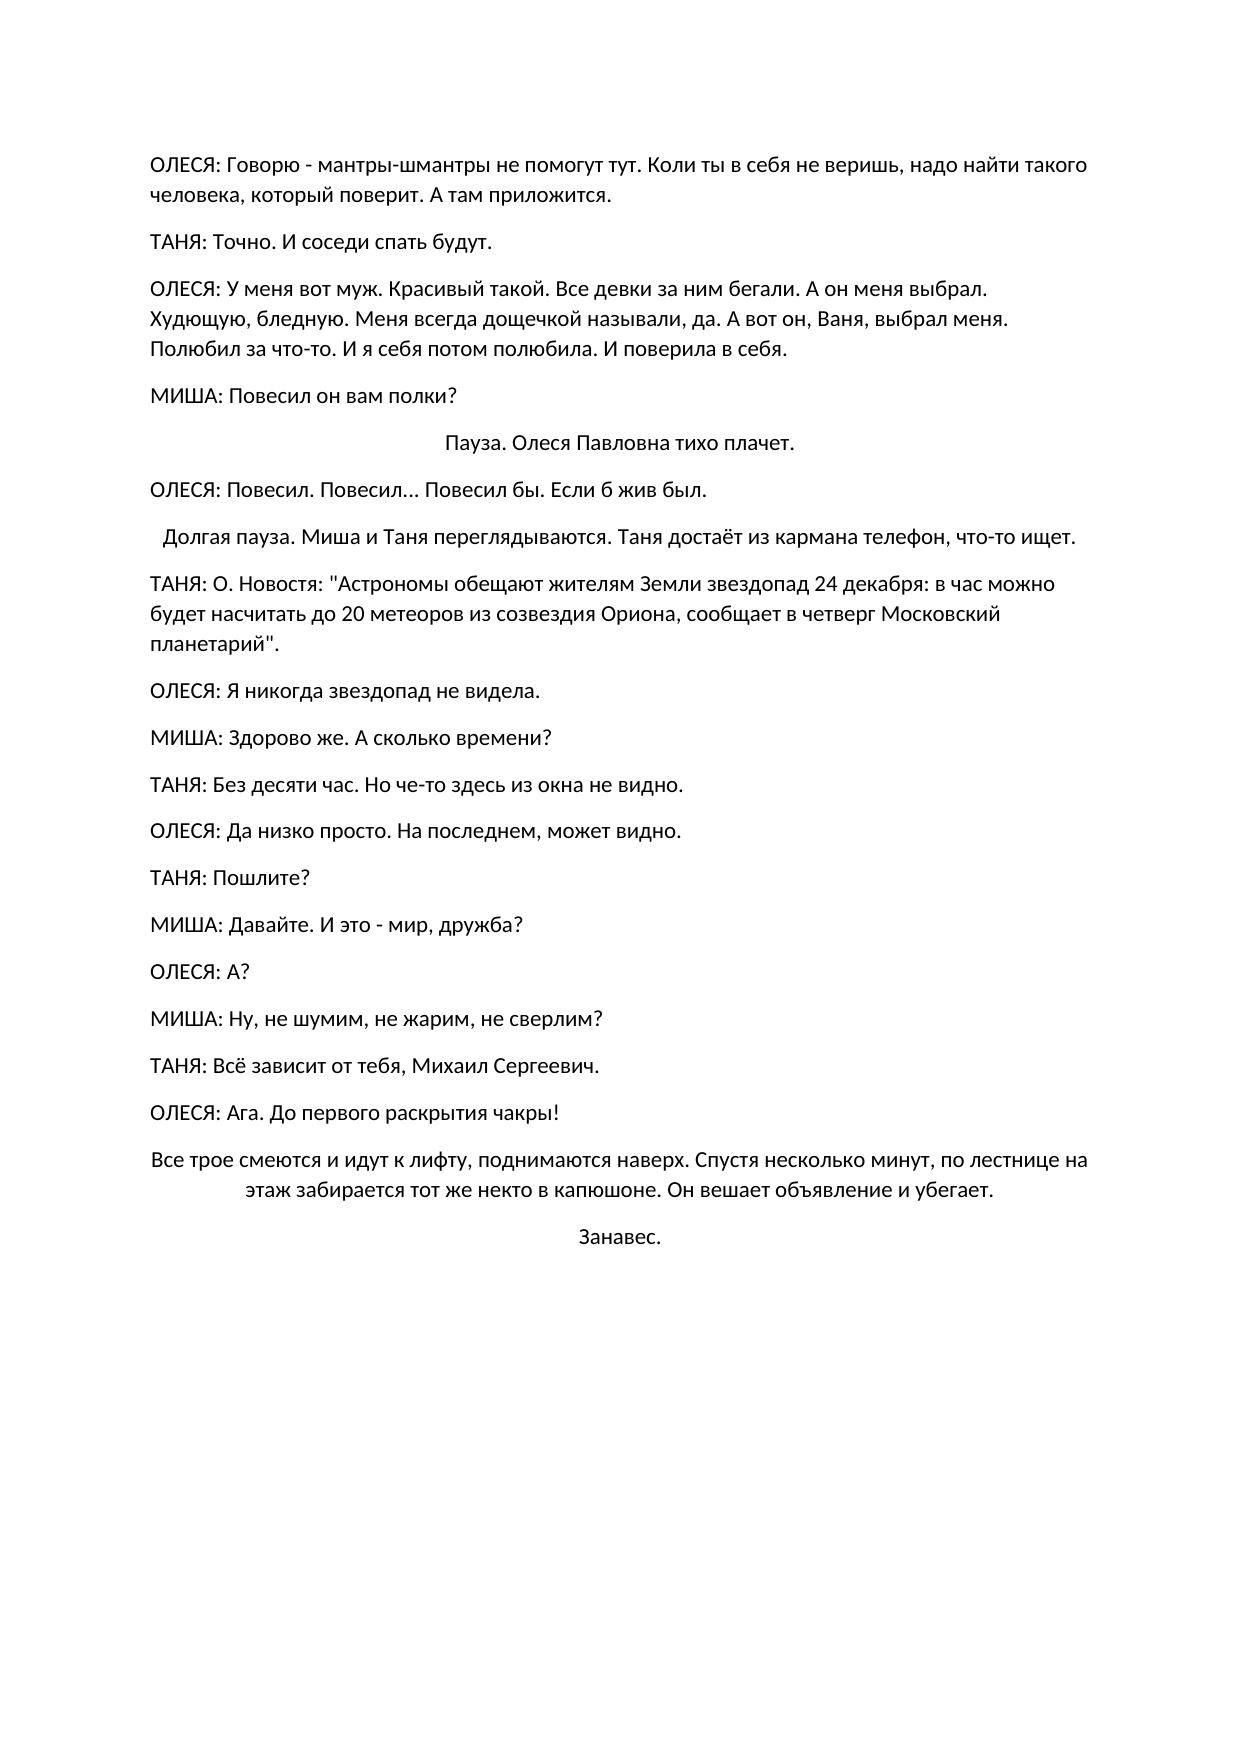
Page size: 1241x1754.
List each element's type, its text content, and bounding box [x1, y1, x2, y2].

text ОЛЕСЯ: Говорю - мантры-шмантры не помогут тут. Коли ты в себя не веришь, надо найти такого человека, который поверит. А там приложится. [150, 150, 1090, 208]
text МИША: Здорово же. А сколько времени? [150, 723, 1090, 751]
text ОЛЕСЯ: Да низко просто. На последнем, может видно. [150, 817, 1090, 845]
text ОЛЕСЯ: У меня вот муж. Красивый такой. Все девки за ним бегали. А он меня выбрал. Худющую, бледную. Меня всегда дощечкой называли, да. А вот он, Ваня, выбрал меня. Полюбил за что-то. И я себя потом полюбила. И поверила в себя. [150, 274, 1090, 362]
text ТАНЯ: Пошлите? [150, 863, 1090, 892]
text ТАНЯ: Всё зависит от тебя, Михаил Сергеевич. [150, 1051, 1090, 1079]
text МИША: Давайте. И это - мир, дружба? [150, 910, 1090, 938]
text ОЛЕСЯ: Ага. До первого раскрытия чакры! [150, 1098, 1090, 1126]
text ОЛЕСЯ: Я никогда звездопад не видела. [150, 676, 1090, 704]
text Пауза. Олеся Павловна тихо плачет. [150, 428, 1090, 456]
text МИША: Ну, не шумим, не жарим, не сверлим? [150, 1004, 1090, 1032]
text Долгая пауза. Миша и Таня переглядываются. Таня достаёт из кармана телефон, что-то ищет. [150, 522, 1090, 550]
text ТАНЯ: О. Новостя: "Астрономы обещают жителям Земли звездопад 24 декабря: в час можно будет насчитать до 20 метеоров из созвездия Ориона, сообщает в четверг Московский планетарий". [150, 569, 1090, 657]
text ТАНЯ: Без десяти час. Но че-то здесь из окна не видно. [150, 770, 1090, 798]
text Занавес. [150, 1222, 1090, 1250]
text Все трое смеются и идут к лифту, поднимаются наверх. Спустя несколько минут, по лестнице на этаж забирается тот же некто в капюшоне. Он вешает объявление и убегает. [150, 1145, 1090, 1203]
text ОЛЕСЯ: Повесил. Повесил... Повесил бы. Если б жив был. [150, 475, 1090, 503]
text МИША: Повесил он вам полки? [150, 381, 1090, 409]
text ОЛЕСЯ: А? [150, 957, 1090, 985]
text ТАНЯ: Точно. И соседи спать будут. [150, 227, 1090, 255]
